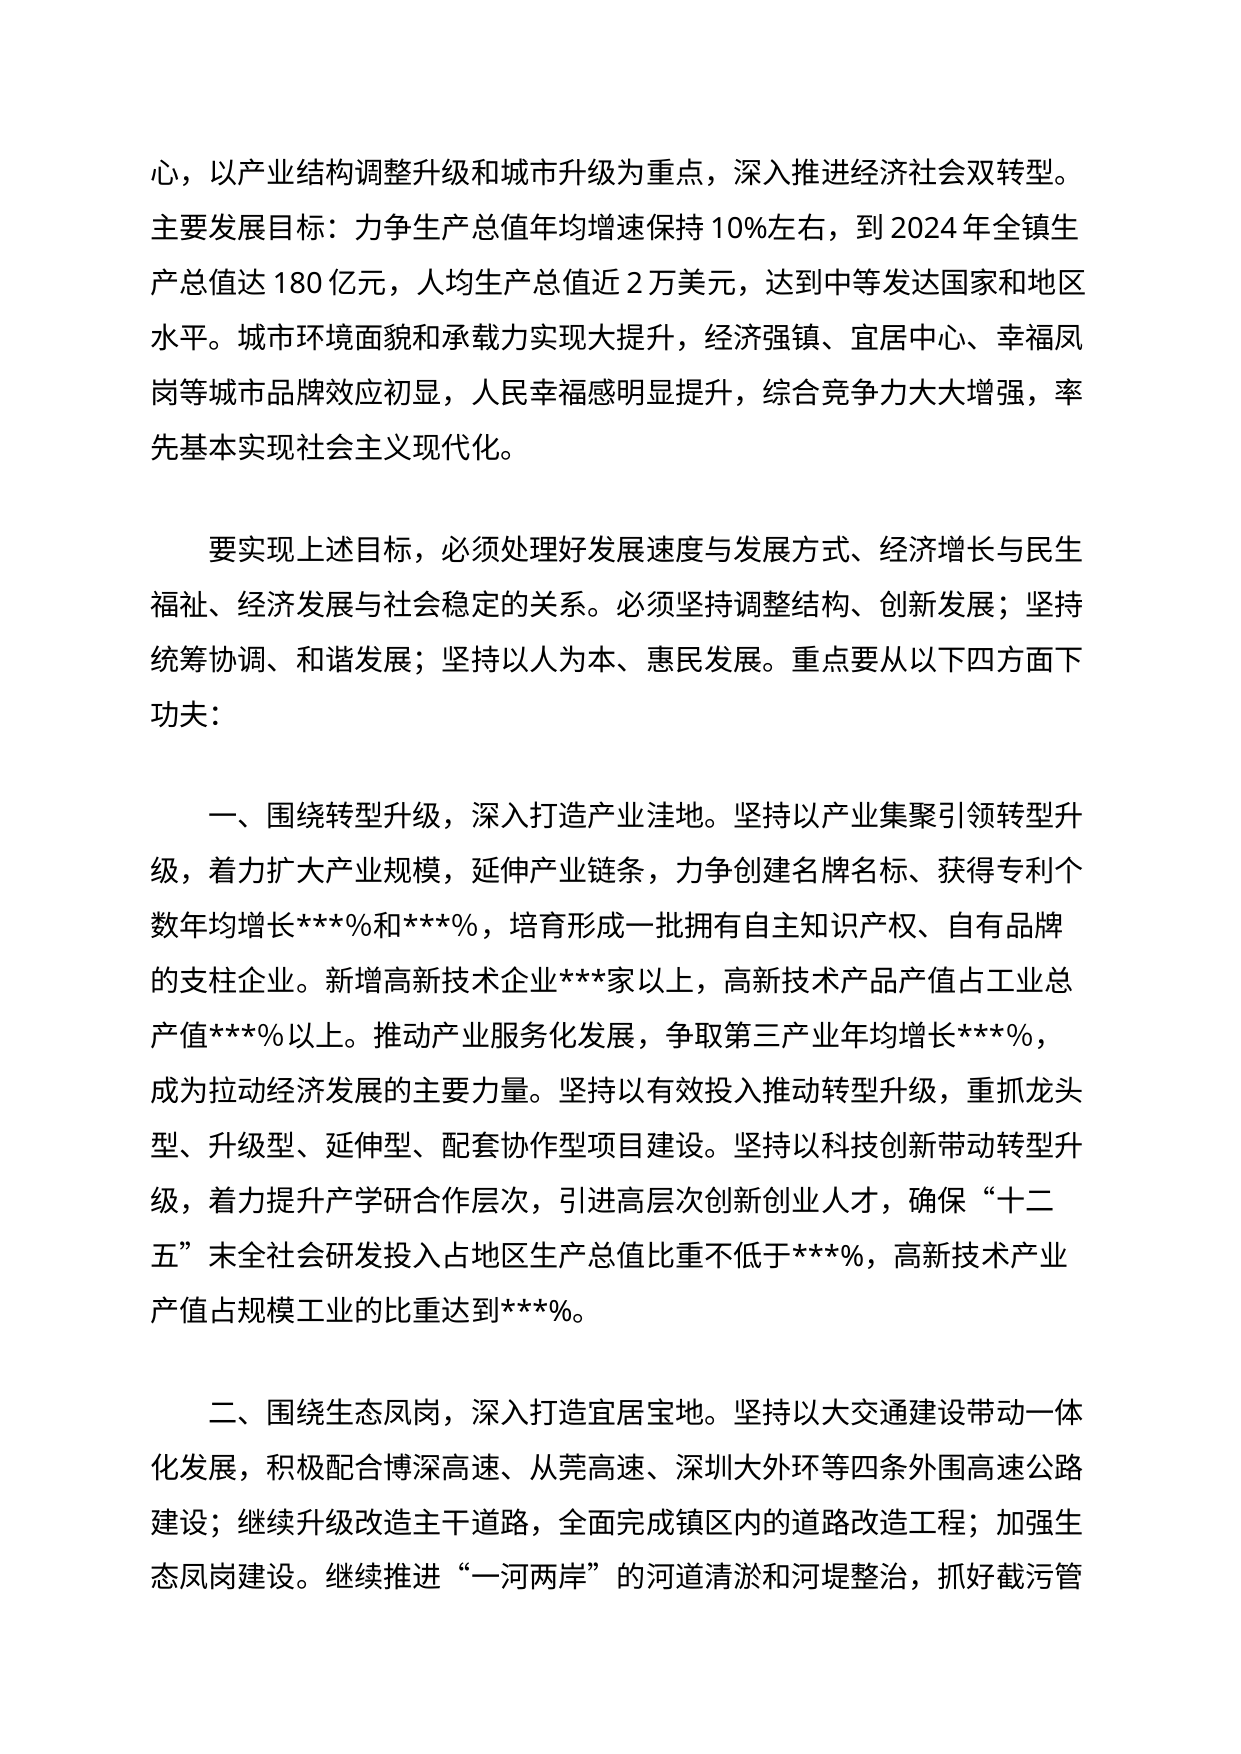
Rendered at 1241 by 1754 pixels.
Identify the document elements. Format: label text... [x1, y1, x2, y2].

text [150, 1389, 1090, 1596]
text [150, 150, 1090, 467]
text 一、围绕转型升级，深入打造产业洼地。坚持以产业集聚引领转型升级，着力扩大产业规模，延伸产业链条，力争创建名牌名标、获得专利个数年均增长***％和***％，培育形成一批拥有自主知识产权、自有品牌的支柱企业。新增高新技术企业***家以上，高新技术产品产值占工业总产值***％以上。推动产业服务化发展，争取第三产业年均增长***％，成为拉动经济发展的主要力量。坚持以有效投入推动转型升级，重抓龙头型、升级型、延伸型、配套协作型项目建设。坚持以科技创新带动转型升级，着力提升产学研合作层次，引进高层次创新创业人才，确保“十二五”末全社会研发投入占地区生产总值比重不低于***%，高新技术产业产值占规模工业的比重达到***%。 [150, 793, 1090, 1330]
text 要实现上述目标，必须处理好发展速度与发展方式、经济增长与民生福祉、经济发展与社会稳定的关系。必须坚持调整结构、创新发展；坚持统筹协调、和谐发展；坚持以人为本、惠民发展。重点要从以下四方面下功夫： [150, 526, 1090, 733]
